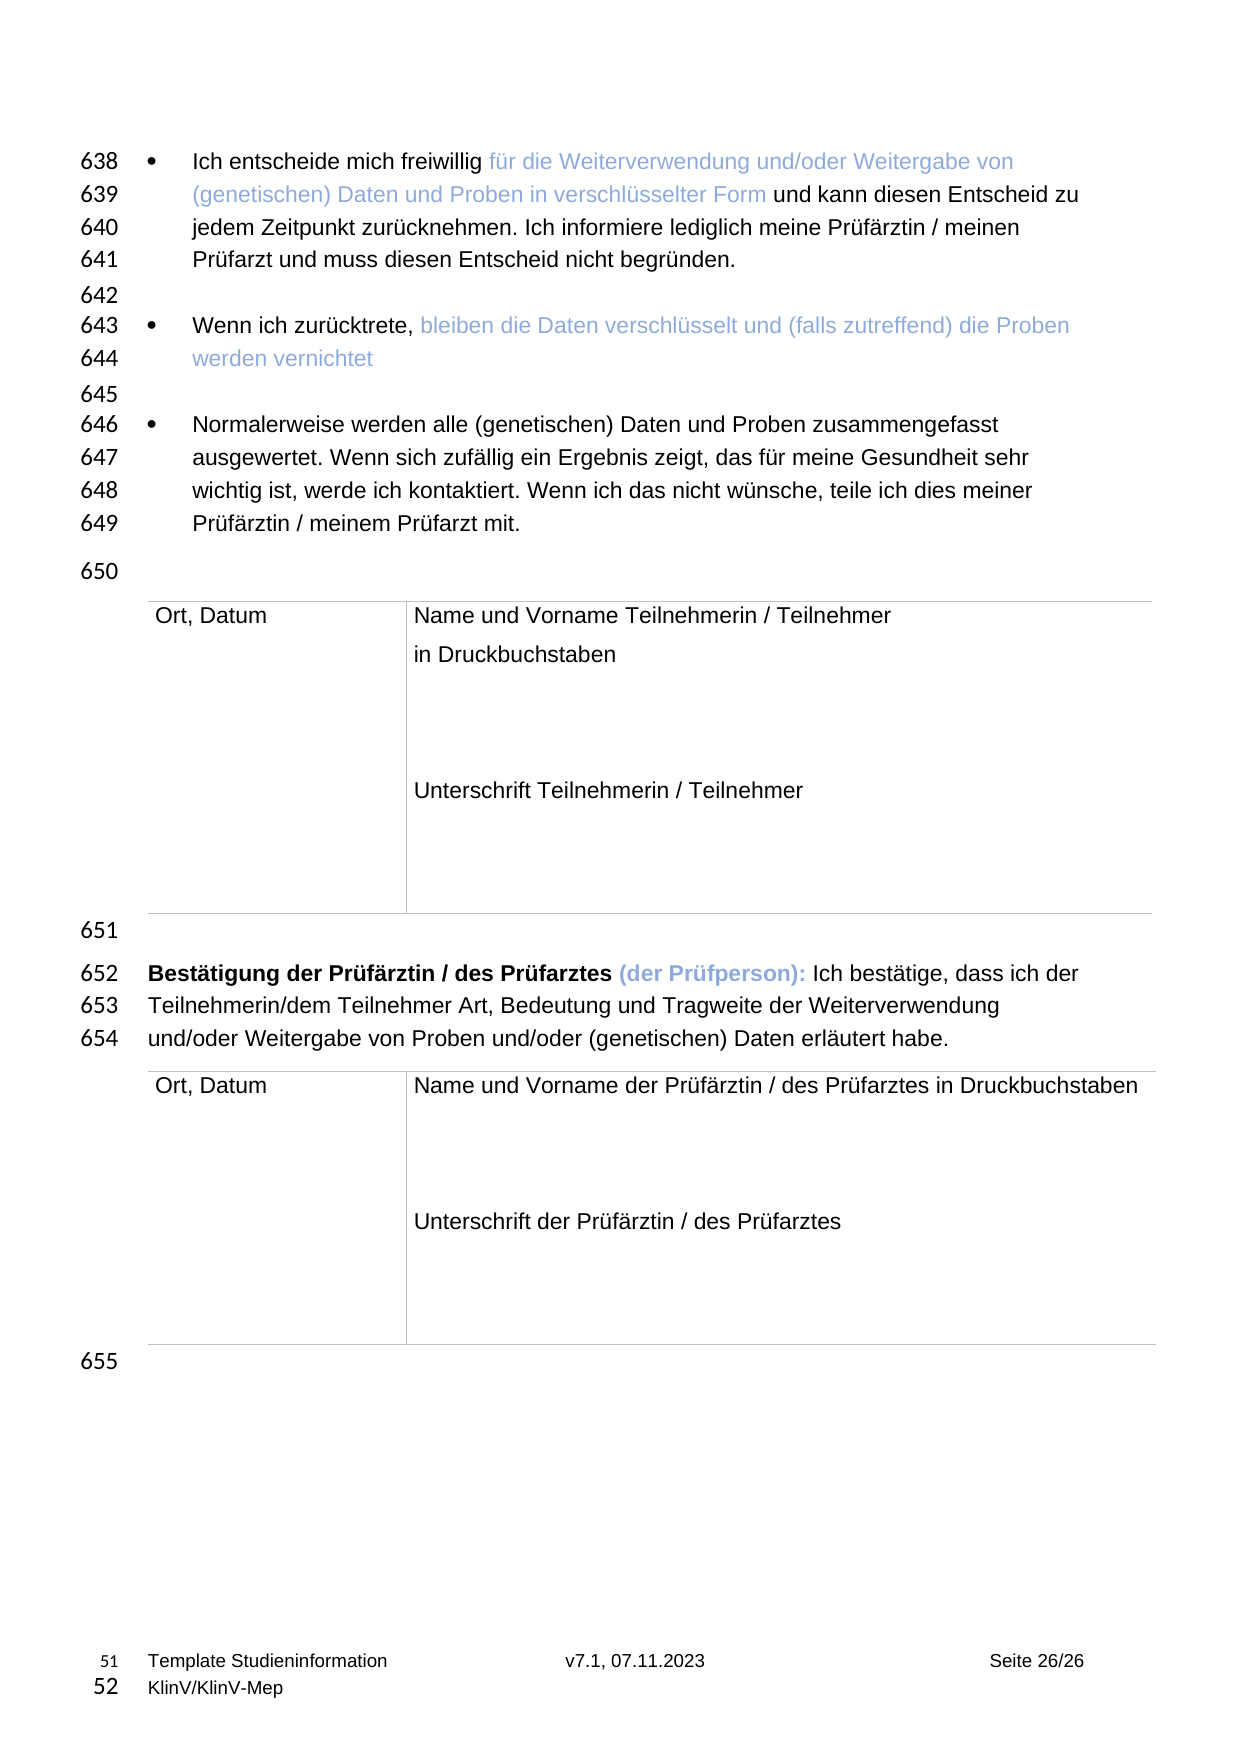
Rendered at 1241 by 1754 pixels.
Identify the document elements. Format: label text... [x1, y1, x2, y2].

list Wenn ich zurücktrete, bleiben die Daten verschlüsselt und (falls zutreffend) die Proben werden vernichtet [148, 312, 1092, 372]
table_header Name und Vorname Teilnehmerin / Teilnehmer in Druckbuchstaben Unterschrift Teilnehmerin / Teilnehmer [407, 602, 1152, 913]
table_header Ort, Datum [148, 602, 406, 913]
table_header Ort, Datum [148, 1072, 406, 1344]
list Normalerweise werden alle (genetischen) Daten und Proben zusammengefasst ausgewertet. Wenn sich zufällig ein Ergebnis zeigt, das für meine Gesundheit sehr wichtig ist, werde ich kontaktiert. Wenn ich das nicht wünsche, teile ich dies meiner Prüfärztin / meinem Prüfarzt mit. [148, 411, 1092, 536]
text Bestätigung der Prüfärztin / des Prüfarztes (der Prüfperson): Ich bestätige, dass ich der Teilnehmerin/dem Teilnehmer Art, Bedeutung und Tragweite der Weiterverwendung und/oder Weitergabe von Proben und/oder (genetischen) Daten erläutert habe. [148, 959, 1092, 1052]
list Ich entscheide mich freiwillig für die Weiterverwendung und/oder Weitergabe von (genetischen) Daten und Proben in verschlüsselter Form und kann diesen Entscheid zu jedem Zeitpunkt zurücknehmen. Ich informiere lediglich meine Prüfärztin / meinen Prüfarzt und muss diesen Entscheid nicht begründen. [148, 148, 1092, 273]
table_header Name und Vorname der Prüfärztin / des Prüfarztes in Druckbuchstaben Unterschrift der Prüfärztin / des Prüfarztes [407, 1072, 1156, 1344]
